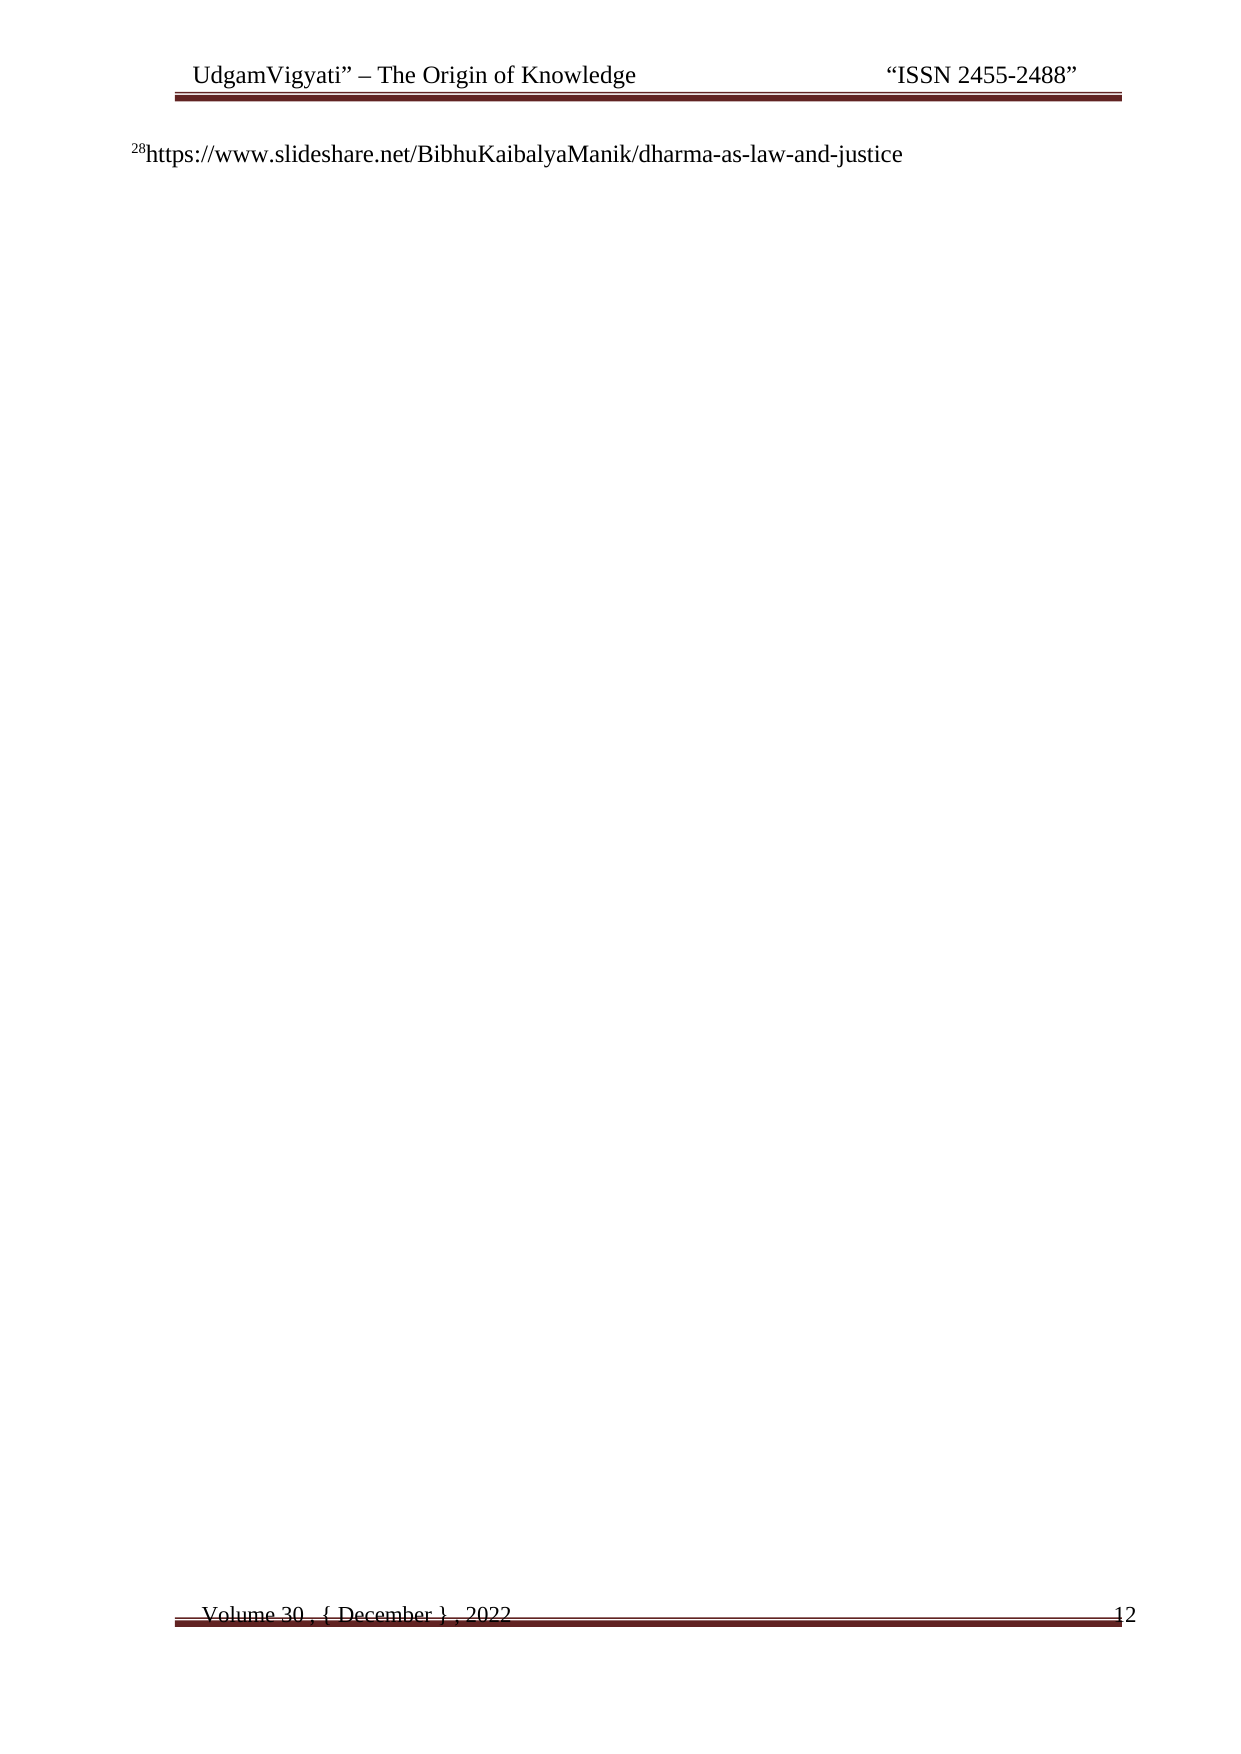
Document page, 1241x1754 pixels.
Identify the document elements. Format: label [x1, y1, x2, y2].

text [131, 139, 1136, 168]
